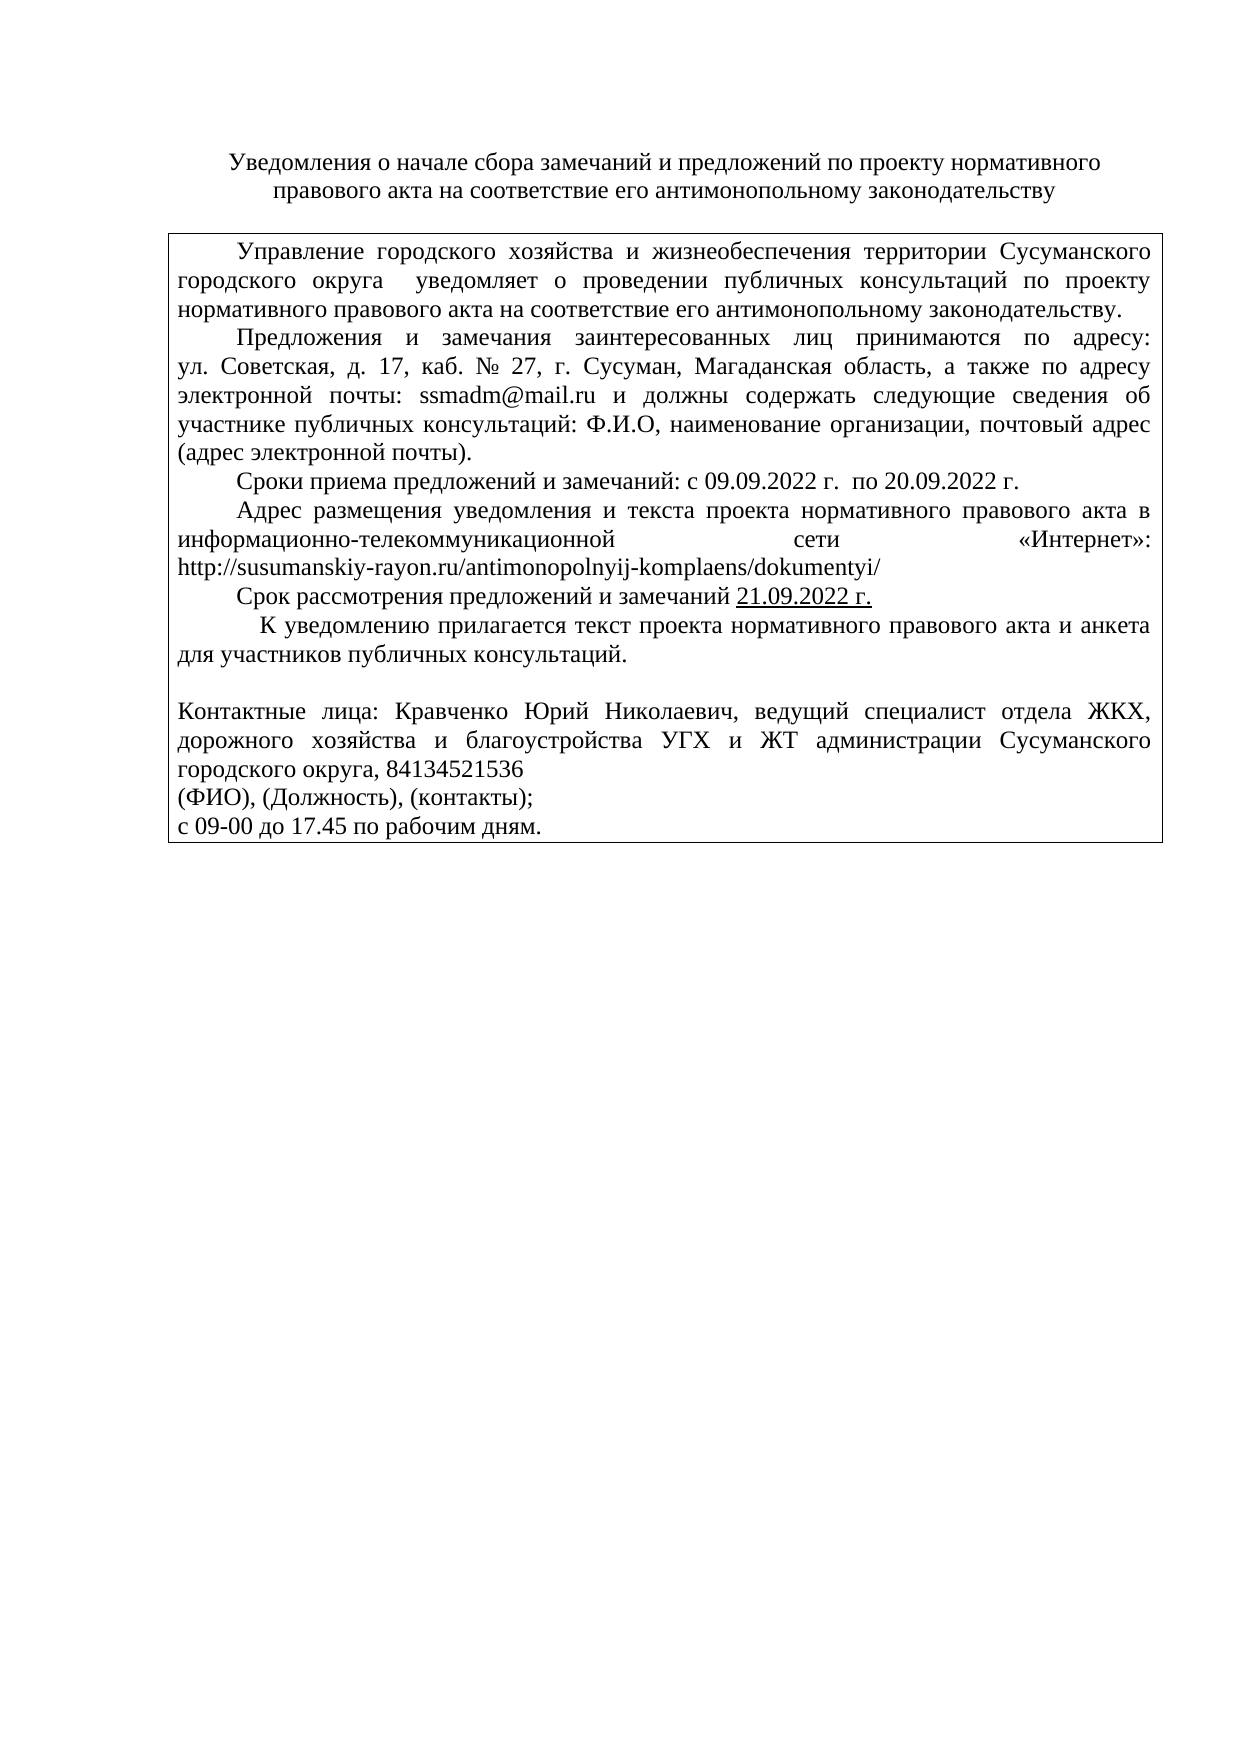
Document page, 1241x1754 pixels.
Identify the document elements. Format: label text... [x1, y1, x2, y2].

text с 09-00 до 17.45 по рабочим дням. [169, 808, 1162, 842]
text Уведомления о начале сбора замечаний и предложений по проекту нормативного правового акта на соответствие его антимонопольному законодательству [177, 147, 1152, 204]
text (ФИО), (Должность), (контакты); [177, 782, 1152, 808]
text Сроки приема предложений и замечаний: с 09.09.2022 г. по 20.09.2022 г. [177, 466, 1152, 495]
text Срок рассмотрения предложений и замечаний 21.09.2022 г. [177, 581, 1152, 610]
text Контактные лица: Кравченко Юрий Николаевич, ведущий специалист отдела ЖКХ, дорожного хозяйства и благоустройства УГХ и ЖТ администрации Сусуманского городского округа, 84134521536 [177, 696, 1152, 782]
text К уведомлению прилагается текст проекта нормативного правового акта и анкета для участников публичных консультаций. [177, 610, 1152, 667]
text Адрес размещения уведомления и текста проекта нормативного правового акта в информационно-телекоммуникационной сети «Интернет»: http://susumanskiy-rayon.ru/antimonopolnyij-komplaens/dokumentyi/ [177, 495, 1152, 581]
text Предложения и замечания заинтересованных лиц принимаются по адресу: ул. Советская, д. 17, каб. № 27, г. Сусуман, Магаданская область, а также по адресу электронной почты: ssmadm@mail.ru и должны содержать следующие сведения об участнике публичных консультаций: Ф.И.О, наименование организации, почтовый адрес (адрес электронной почты). [177, 322, 1152, 466]
text Управление городского хозяйства и жизнеобеспечения территории Сусуманского городского округа уведомляет о проведении публичных консультаций по проекту нормативного правового акта на соответствие его антимонопольному законодательству. [169, 234, 1162, 322]
